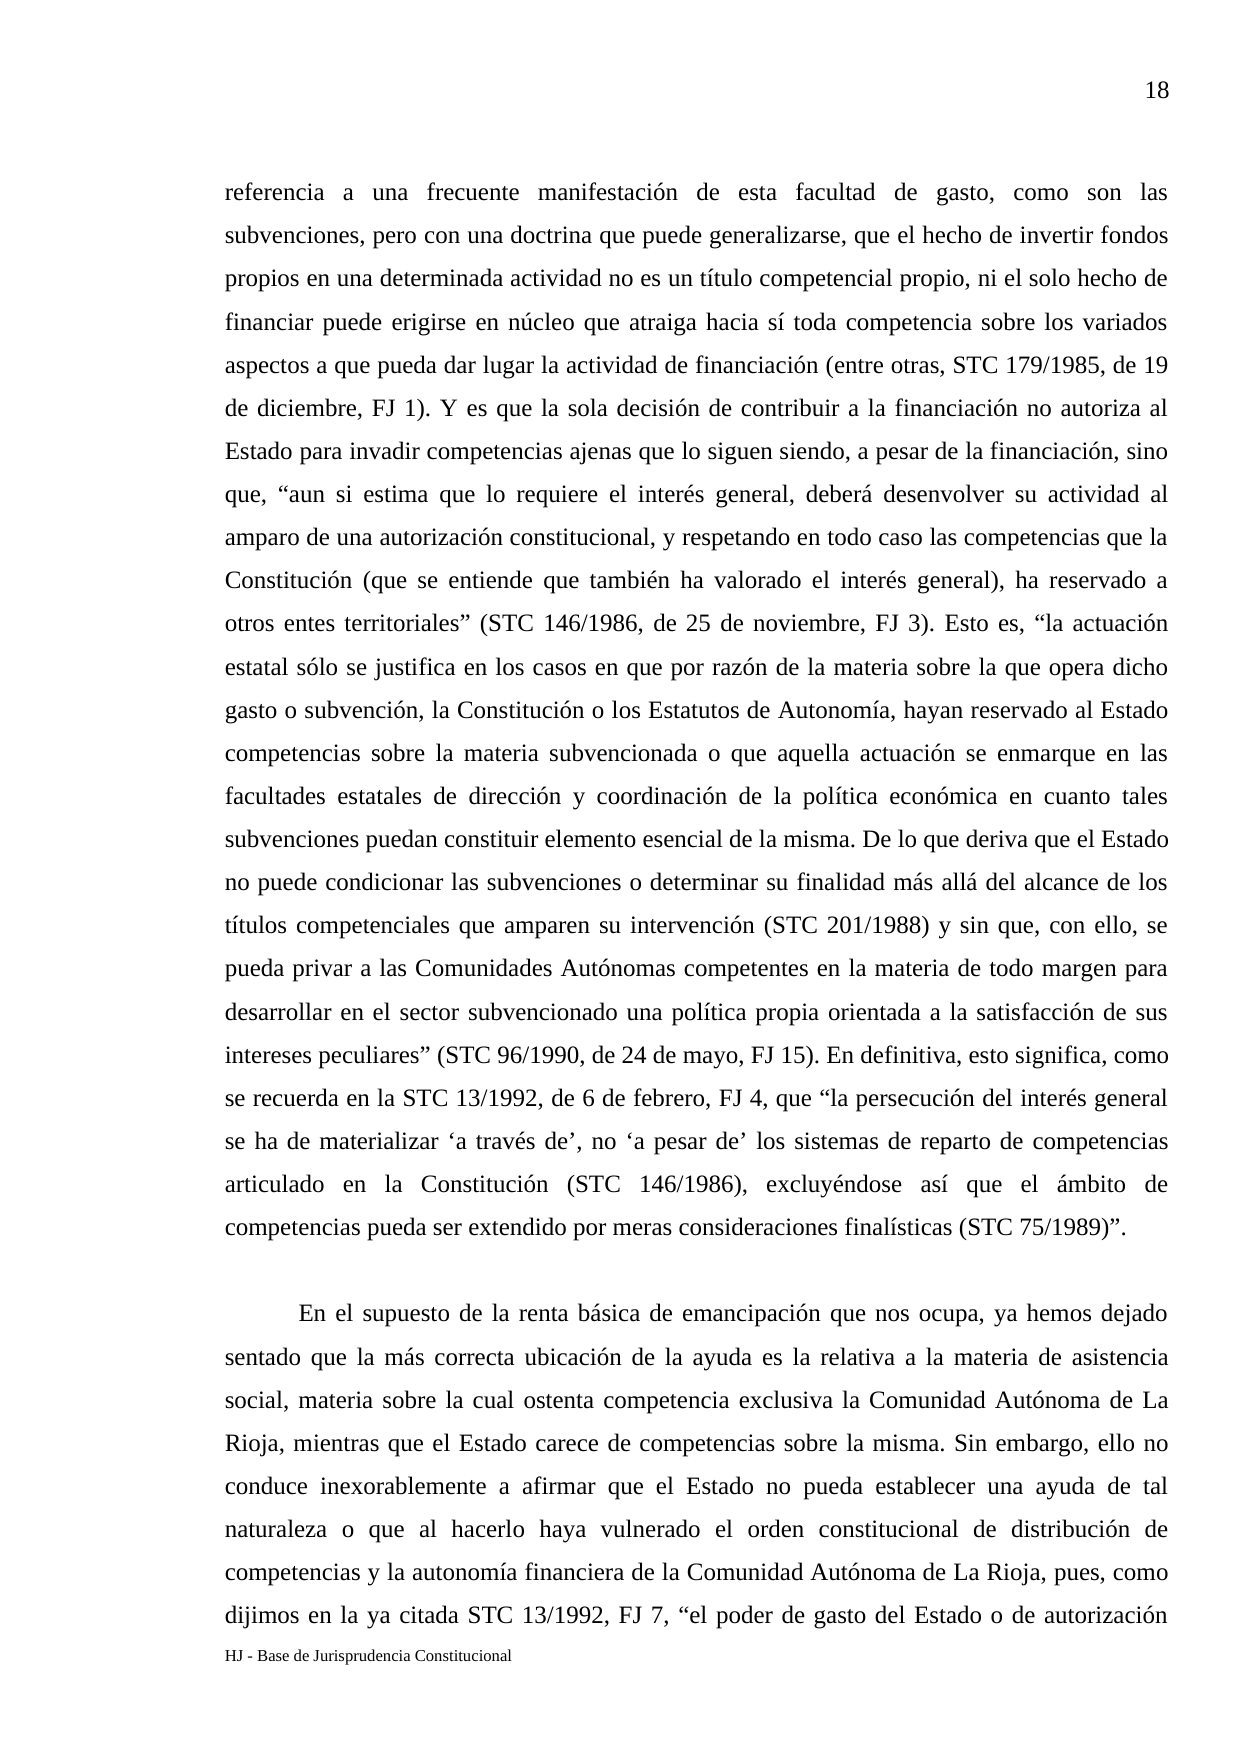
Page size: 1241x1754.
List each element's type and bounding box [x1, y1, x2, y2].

text [224, 1298, 1169, 1629]
text [224, 177, 1169, 1241]
